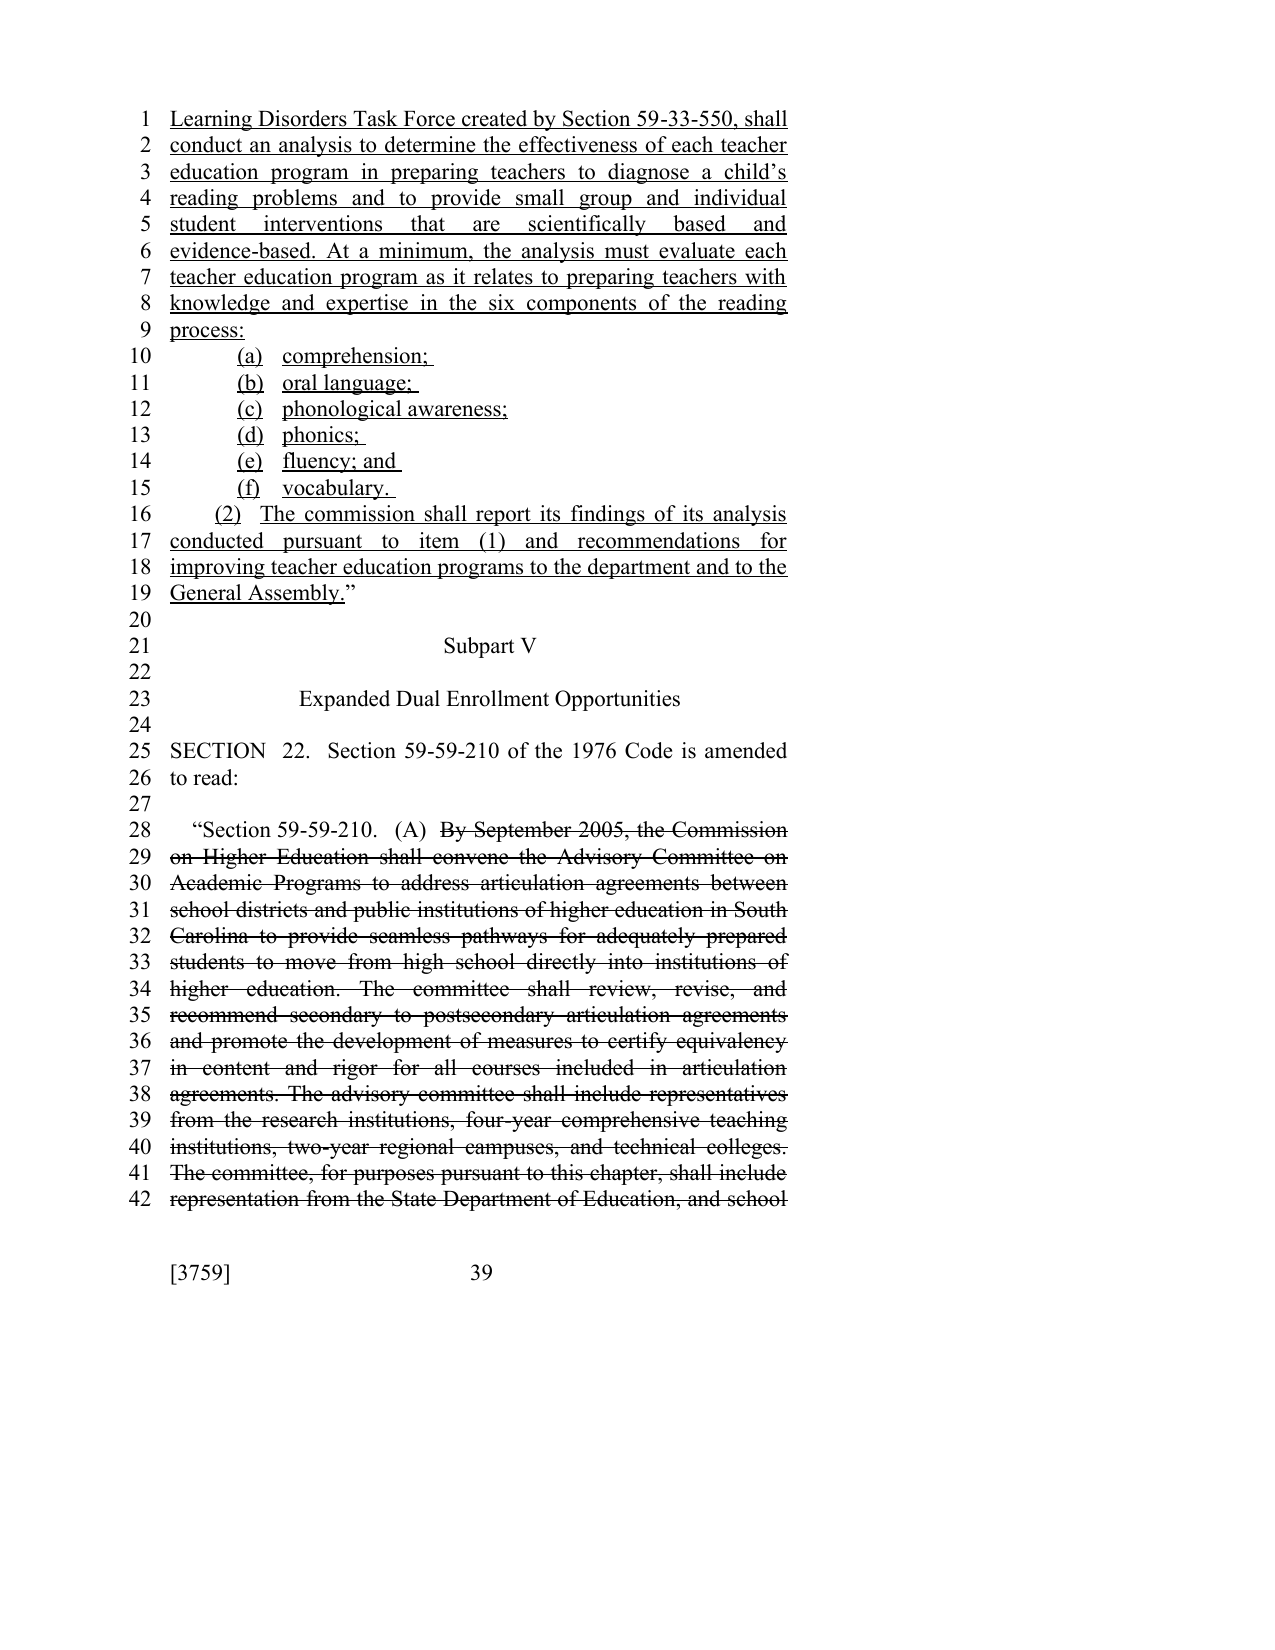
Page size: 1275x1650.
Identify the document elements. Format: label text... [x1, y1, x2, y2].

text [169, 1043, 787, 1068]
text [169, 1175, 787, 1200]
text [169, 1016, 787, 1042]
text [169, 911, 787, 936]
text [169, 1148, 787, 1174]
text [169, 129, 787, 154]
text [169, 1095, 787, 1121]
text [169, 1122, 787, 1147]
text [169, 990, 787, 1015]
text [169, 105, 787, 128]
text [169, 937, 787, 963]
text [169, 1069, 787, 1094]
text (d) phonics; [169, 421, 787, 448]
text (e) fluency; and [169, 448, 787, 474]
text (2) The commission shall report its findings of its analysis conducted pursuant to item (1) and recommendations for improving teacher education programs to the department and to the General Assembly.” [169, 500, 787, 550]
text (c) phonological awareness; [169, 395, 787, 421]
text (2) The commission shall report its findings of its analysis conducted pursuant to item (1) and recommendations for improving teacher education programs to the department and to the General Assembly.” [169, 577, 787, 606]
text (2) The commission shall report its findings of its analysis conducted pursuant to item (1) and recommendations for improving teacher education programs to the department and to the General Assembly.” [169, 551, 787, 576]
text Subpart V [169, 632, 787, 658]
text SECTION 22. Section 59-59-210 of the 1976 Code is amended to read: [169, 737, 787, 790]
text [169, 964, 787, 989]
text Expanded Dual Enrollment Opportunities [169, 685, 787, 711]
text (a) comprehension; [169, 342, 787, 368]
text (f) vocabulary. [169, 474, 787, 500]
text (b) oral language; [169, 368, 787, 395]
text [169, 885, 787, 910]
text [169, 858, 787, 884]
